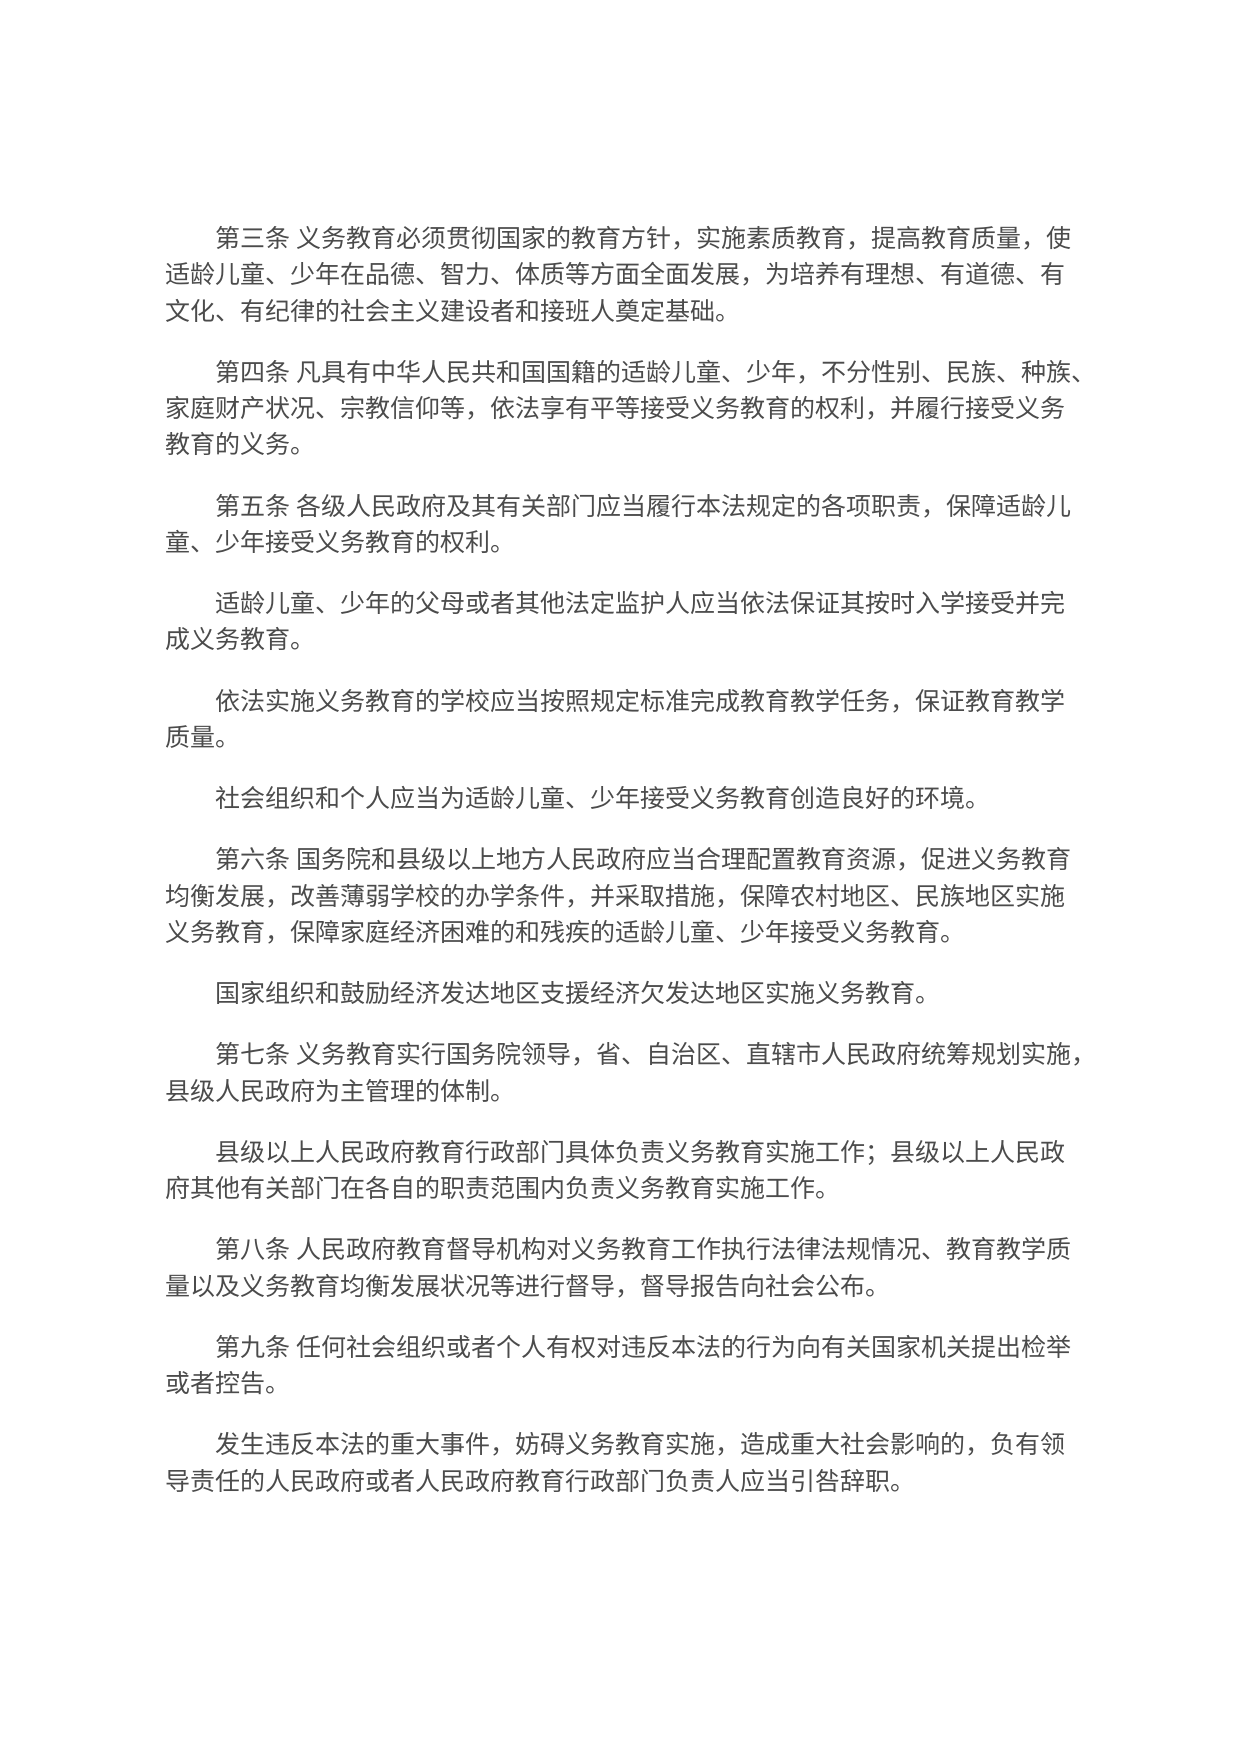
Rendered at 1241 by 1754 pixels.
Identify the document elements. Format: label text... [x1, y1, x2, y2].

text 社会组织和个人应当为适龄儿童、少年接受义务教育创造良好的环境。 [165, 778, 1087, 815]
text 第六条 国务院和县级以上地方人民政府应当合理配置教育资源，促进义务教育均衡发展，改善薄弱学校的办学条件，并采取措施，保障农村地区、民族地区实施义务教育，保障家庭经济困难的和残疾的适龄儿童、少年接受义务教育。 [165, 840, 1087, 948]
text 第五条 各级人民政府及其有关部门应当履行本法规定的各项职责，保障适龄儿童、少年接受义务教育的权利。 [165, 486, 1087, 558]
text 适龄儿童、少年的父母或者其他法定监护人应当依法保证其按时入学接受并完成义务教育。 [165, 583, 1087, 656]
text 县级以上人民政府教育行政部门具体负责义务教育实施工作；县级以上人民政府其他有关部门在各自的职责范围内负责义务教育实施工作。 [165, 1132, 1087, 1205]
text 第三条 义务教育必须贯彻国家的教育方针，实施素质教育，提高教育质量，使适龄儿童、少年在品德、智力、体质等方面全面发展，为培养有理想、有道德、有文化、有纪律的社会主义建设者和接班人奠定基础。 [165, 218, 1087, 327]
text 第七条 义务教育实行国务院领导，省、自治区、直辖市人民政府统筹规划实施，县级人民政府为主管理的体制。 [165, 1035, 1087, 1107]
text 依法实施义务教育的学校应当按照规定标准完成教育教学任务，保证教育教学质量。 [165, 681, 1087, 753]
text 国家组织和鼓励经济发达地区支援经济欠发达地区实施义务教育。 [165, 973, 1087, 1010]
text 发生违反本法的重大事件，妨碍义务教育实施，造成重大社会影响的，负有领导责任的人民政府或者人民政府教育行政部门负责人应当引咎辞职。 [165, 1425, 1087, 1497]
text 第九条 任何社会组织或者个人有权对违反本法的行为向有关国家机关提出检举或者控告。 [165, 1327, 1087, 1400]
text 第四条 凡具有中华人民共和国国籍的适龄儿童、少年，不分性别、民族、种族、家庭财产状况、宗教信仰等，依法享有平等接受义务教育的权利，并履行接受义务教育的义务。 [165, 352, 1087, 461]
text 第八条 人民政府教育督导机构对义务教育工作执行法律法规情况、教育教学质量以及义务教育均衡发展状况等进行督导，督导报告向社会公布。 [165, 1230, 1087, 1302]
